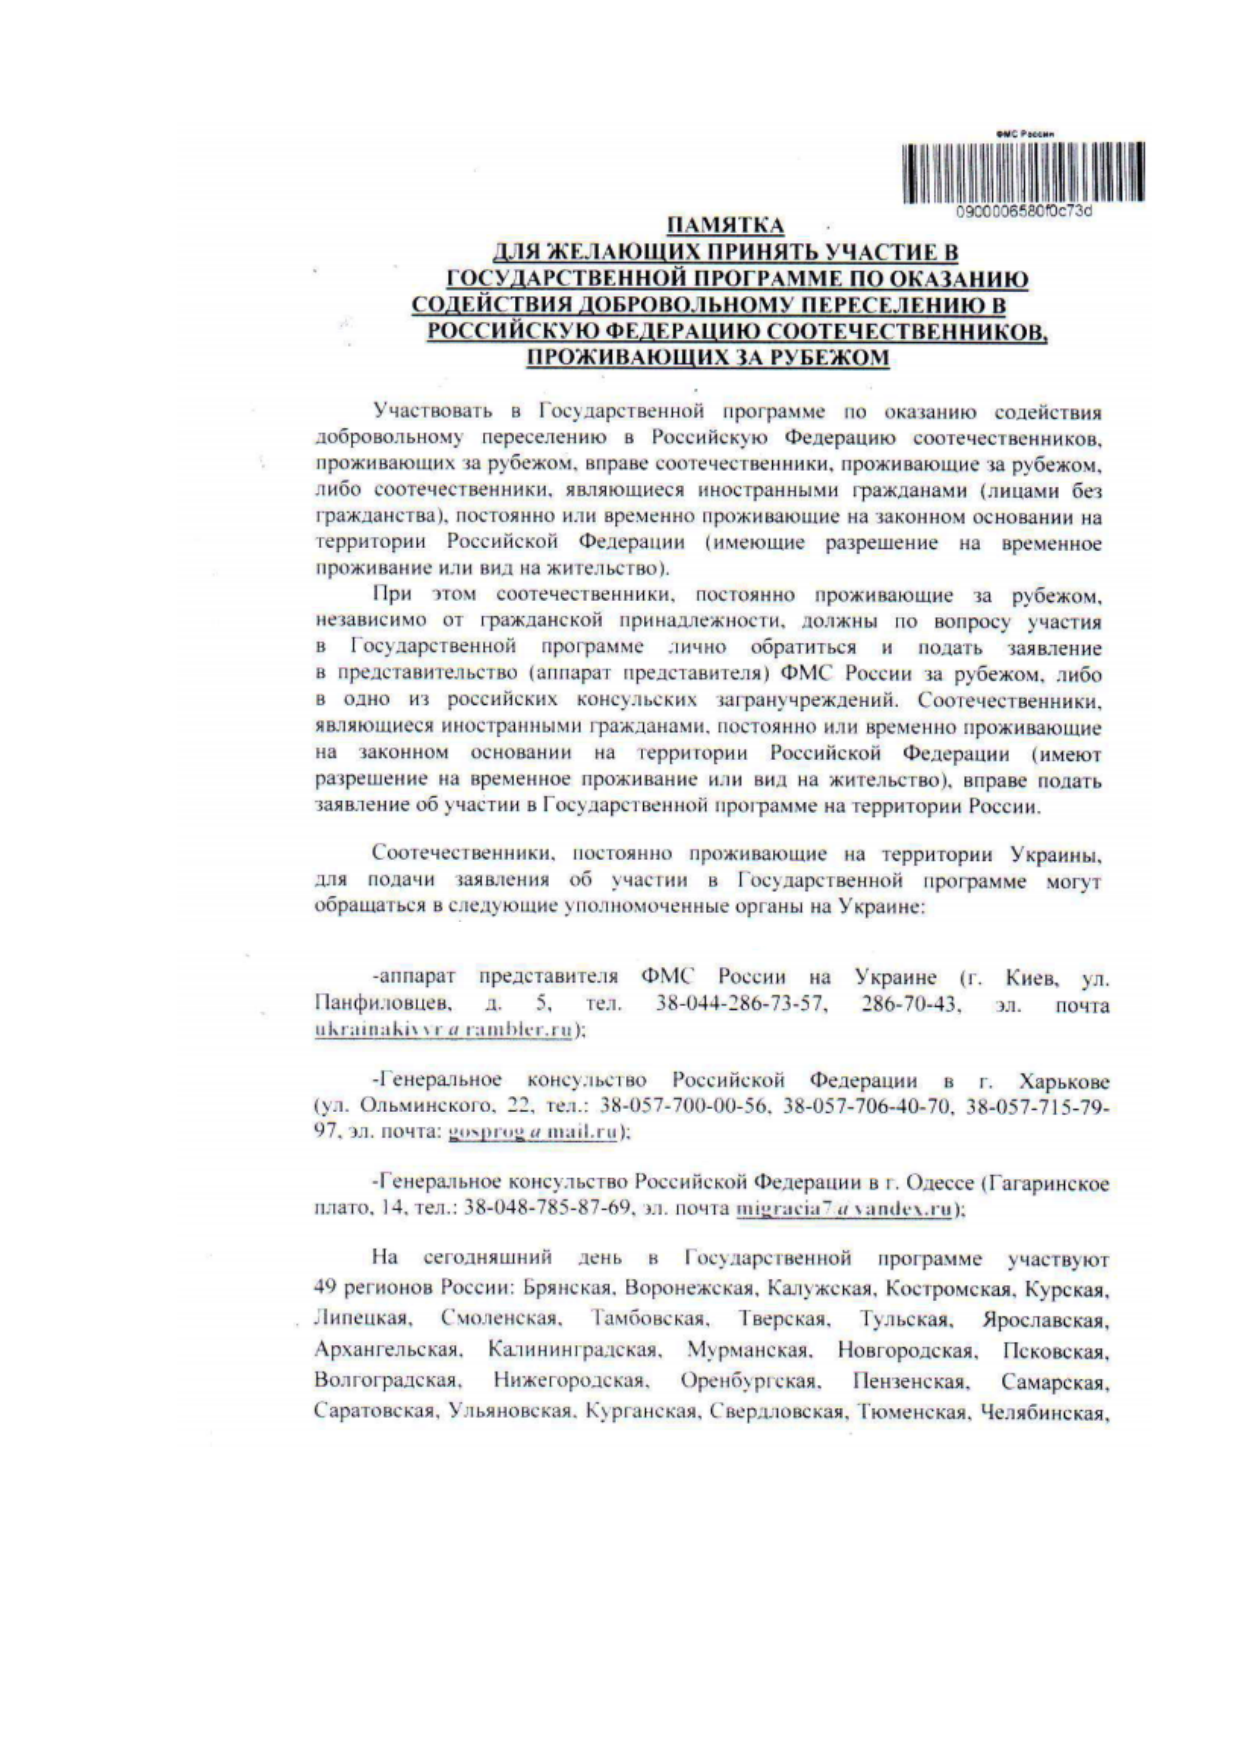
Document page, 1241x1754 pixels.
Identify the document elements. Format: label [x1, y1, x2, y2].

picture [177, 946, 1153, 1447]
picture [177, 118, 1153, 922]
